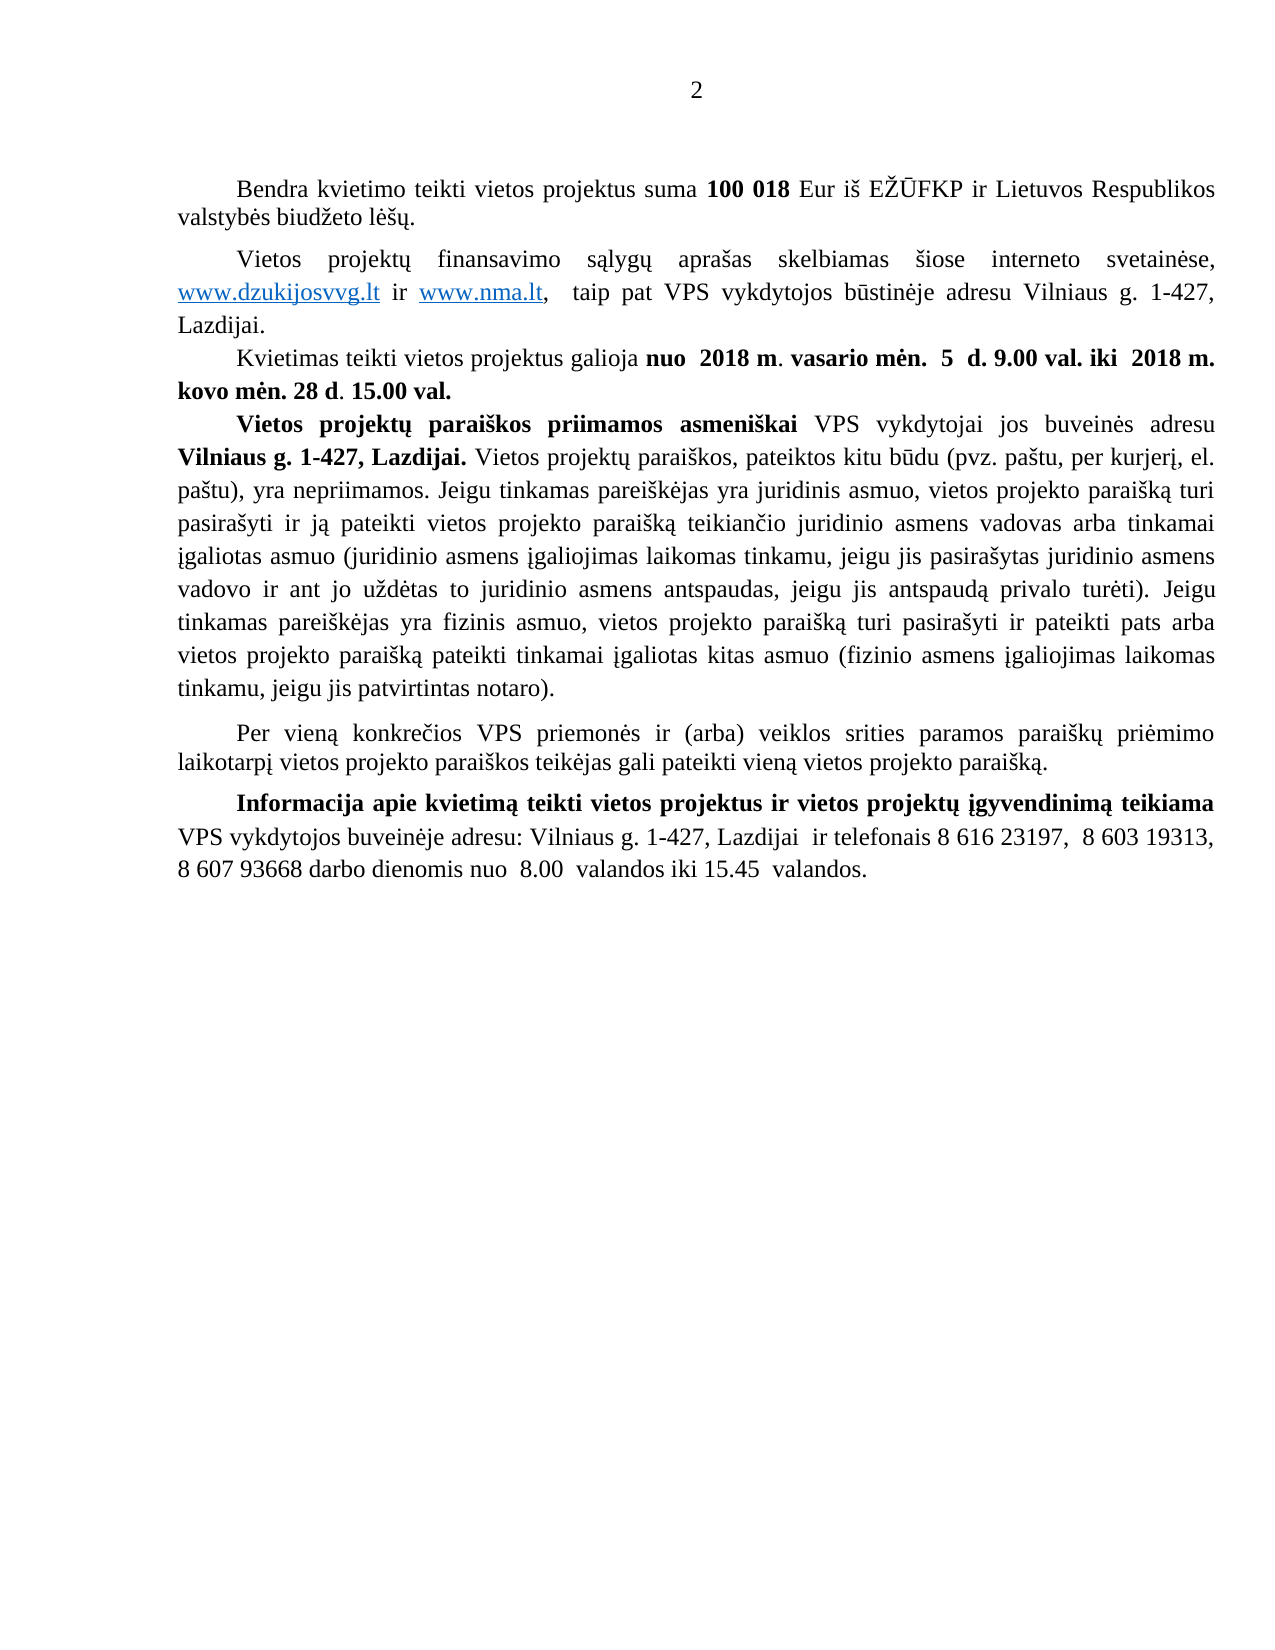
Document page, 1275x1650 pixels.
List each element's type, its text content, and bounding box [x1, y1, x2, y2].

text Per vieną konkrečios VPS priemonės ir (arba) veiklos srities paramos paraiškų priėmimo laikotarpį vietos projekto paraiškos teikėjas gali pateikti vieną vietos projekto paraišką. [177, 718, 1216, 776]
text Vietos projektų paraiškos priimamos asmeniškai VPS vykdytojai jos buveinės adresu Vilniaus g. 1-427, Lazdijai. Vietos projektų paraiškos, pateiktos kitu būdu (pvz. paštu, per kurjerį, el. paštu), yra nepriimamos. Jeigu tinkamas pareiškėjas yra juridinis asmuo, vietos projekto paraišką turi pasirašyti ir ją pateikti vietos projekto paraišką teikiančio juridinio asmens vadovas arba tinkamai įgaliotas asmuo (juridinio asmens įgaliojimas laikomas tinkamu, jeigu jis pasirašytas juridinio asmens vadovo ir ant jo uždėtas to juridinio asmens antspaudas, jeigu jis antspaudą privalo turėti). Jeigu tinkamas pareiškėjas yra fizinis asmuo, vietos projekto paraišką turi pasirašyti ir pateikti pats arba vietos projekto paraišką pateikti tinkamai įgaliotas kitas asmuo (fizinio asmens įgaliojimas laikomas tinkamu, jeigu jis patvirtintas notaro). [177, 409, 1216, 702]
text Vietos projektų finansavimo sąlygų aprašas skelbiamas šiose interneto svetainėse, www.dzukijosvvg.lt ir www.nma.lt, taip pat VPS vykdytojos būstinėje adresu Vilniaus g. 1-427, Lazdijai. [177, 244, 1216, 338]
text Informacija apie kvietimą teikti vietos projektus ir vietos projektų įgyvendinimą teikiama VPS vykdytojos buveinėje adresu: Vilniaus g. 1-427, Lazdijai ir telefonais 8 616 23197, 8 603 19313, 8 607 93668 darbo dienomis nuo 8.00 valandos iki 15.45 valandos. [177, 788, 1216, 883]
text Bendra kvietimo teikti vietos projektus suma 100 018 Eur iš EŽŪFKP ir Lietuvos Respublikos valstybės biudžeto lėšų. [177, 174, 1216, 231]
text Kvietimas teikti vietos projektus galioja nuo 2018 m. vasario mėn. 5 d. 9.00 val. iki 2018 m. kovo mėn. 28 d. 15.00 val. [177, 343, 1216, 404]
